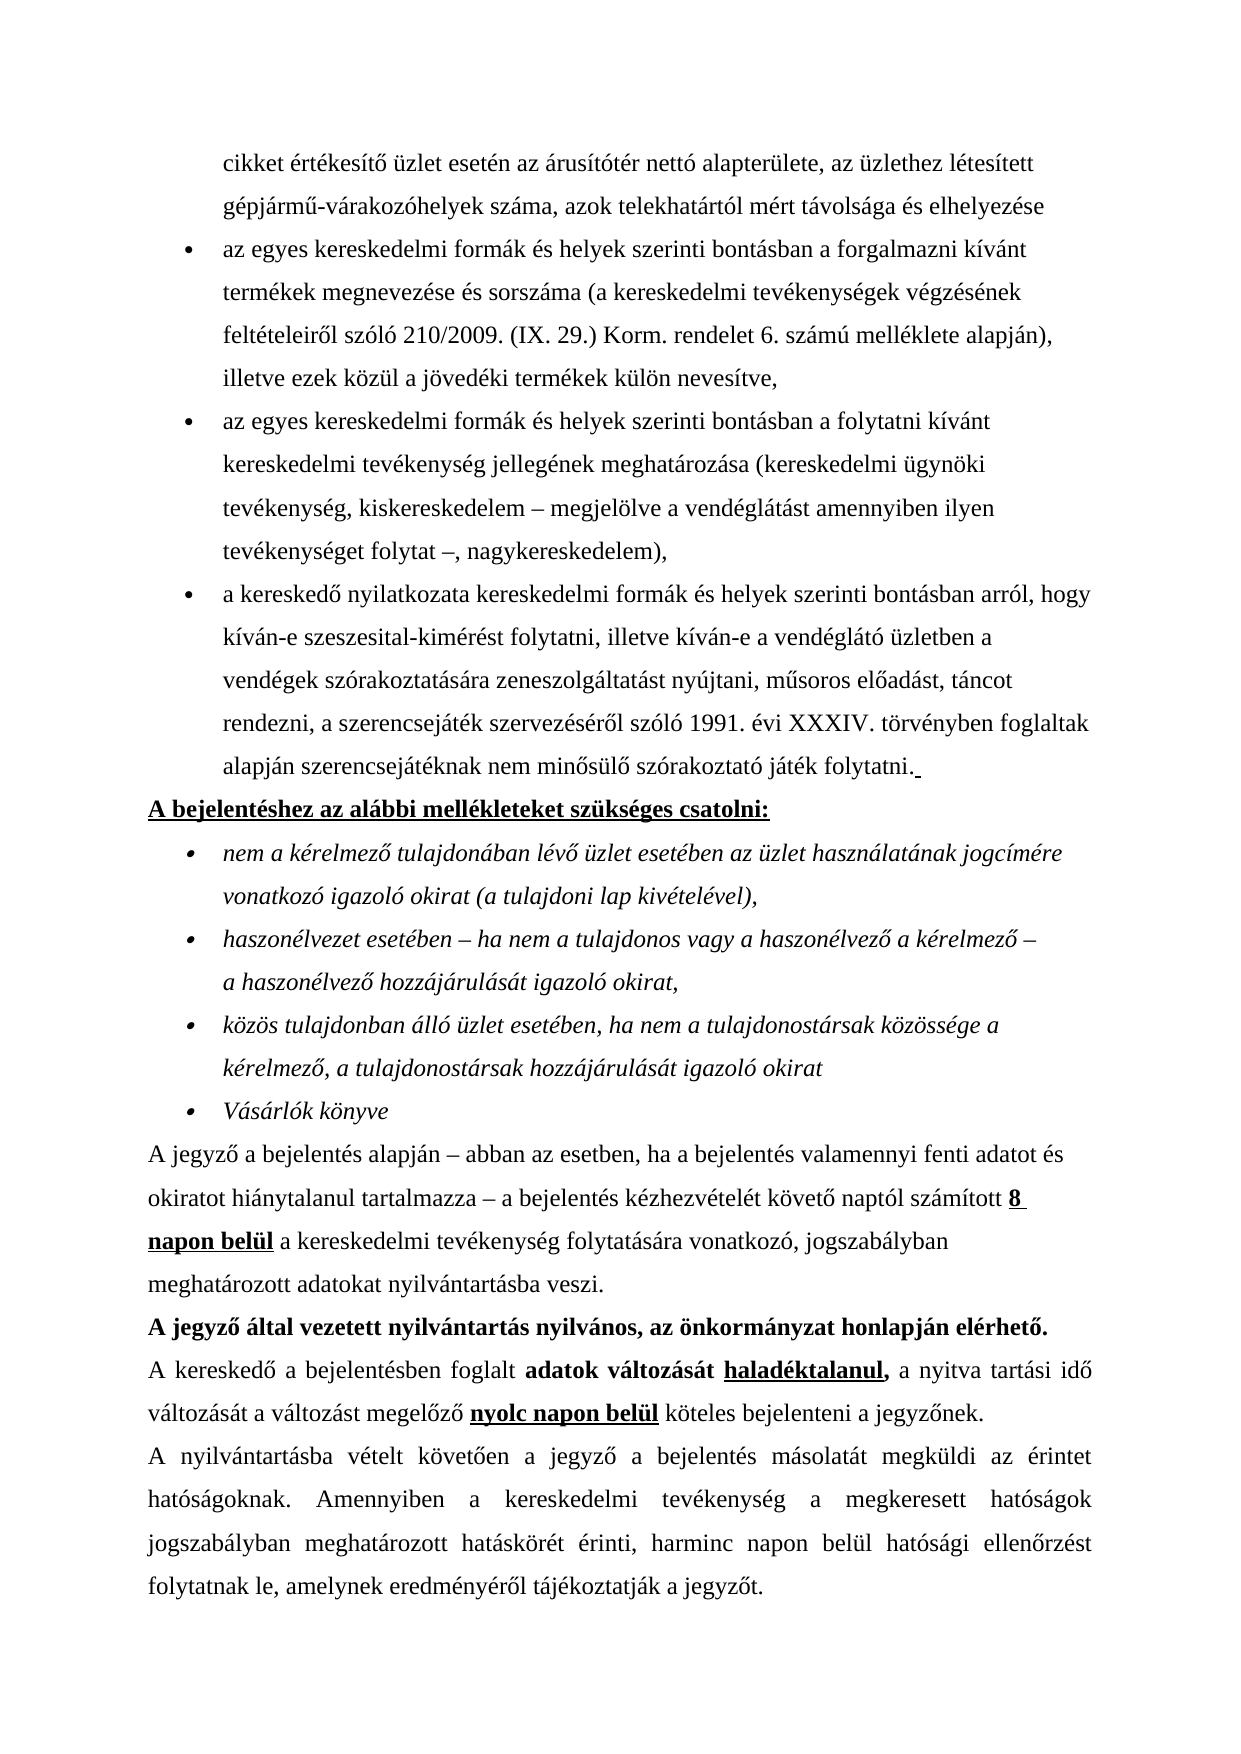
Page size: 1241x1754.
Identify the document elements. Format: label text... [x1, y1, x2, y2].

text A kereskedő a bejelentésben foglalt adatok változását haladéktalanul, a nyitva tartási idő változását a változást megelőző nyolc napon belül köteles bejelenteni a jegyzőnek. [148, 1355, 1093, 1427]
list a kereskedő nyilatkozata kereskedelmi formák és helyek szerinti bontásban arról, hogy kíván-e szeszesital-kimérést folytatni, illetve kíván-e a vendéglátó üzletben a vendégek szórakoztatására zeneszolgáltatást nyújtani, műsoros előadást, táncot rendezni, a szerencsejáték szervezéséről szóló 1991. évi XXXIV. törvényben foglaltak alapján szerencsejátéknak nem minősülő szórakoztató játék folytatni. [185, 579, 1093, 780]
list közös tulajdonban álló üzlet esetében, ha nem a tulajdonostársak közössége a kérelmező, a tulajdonostársak hozzájárulását igazoló okirat [185, 1010, 1093, 1082]
list haszonélvezet esetében – ha nem a tulajdonos vagy a haszonélvező a kérelmező – a haszonélvező hozzájárulását igazoló okirat, [185, 924, 1093, 996]
text A nyilvántartásba vételt követően a jegyző a bejelentés másolatát megküldi az érintet hatóságoknak. Amennyiben a kereskedelmi tevékenység a megkeresett hatóságok jogszabályban meghatározott hatáskörét érinti, harminc napon belül hatósági ellenőrzést folytatnak le, amelynek eredményéről tájékoztatják a jegyzőt. [148, 1441, 1093, 1599]
text A jegyző a bejelentés alapján – abban az esetben, ha a bejelentés valamennyi fenti adatot és okiratot hiánytalanul tartalmazza – a bejelentés kézhezvételét követő naptól számított 8 napon belül a kereskedelmi tevékenység folytatására vonatkozó, jogszabályban meghatározott adatokat nyilvántartásba veszi. A jegyző által vezetett nyilvántartás nyilvános, az önkormányzat honlapján elérhető. [148, 1139, 1093, 1341]
list az egyes kereskedelmi formák és helyek szerinti bontásban a forgalmazni kívánt termékek megnevezése és sorszáma (a kereskedelmi tevékenységek végzésének feltételeiről szóló 210/2009. (IX. 29.) Korm. rendelet 6. számú melléklete alapján), illetve ezek közül a jövedéki termékek külön nevesítve, [185, 234, 1093, 392]
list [185, 148, 1093, 219]
list az egyes kereskedelmi formák és helyek szerinti bontásban a folytatni kívánt kereskedelmi tevékenység jellegének meghatározása (kereskedelmi ügynöki tevékenység, kiskereskedelem – megjelölve a vendéglátást amennyiben ilyen tevékenységet folytat –, nagykereskedelem), [185, 406, 1093, 564]
text A bejelentéshez az alábbi mellékleteket szükséges csatolni: [148, 794, 1093, 823]
list nem a kérelmező tulajdonában lévő üzlet esetében az üzlet használatának jogcímére vonatkozó igazoló okirat (a tulajdoni lap kivételével), [185, 838, 1093, 909]
list Vásárlók könyve [185, 1096, 1093, 1125]
